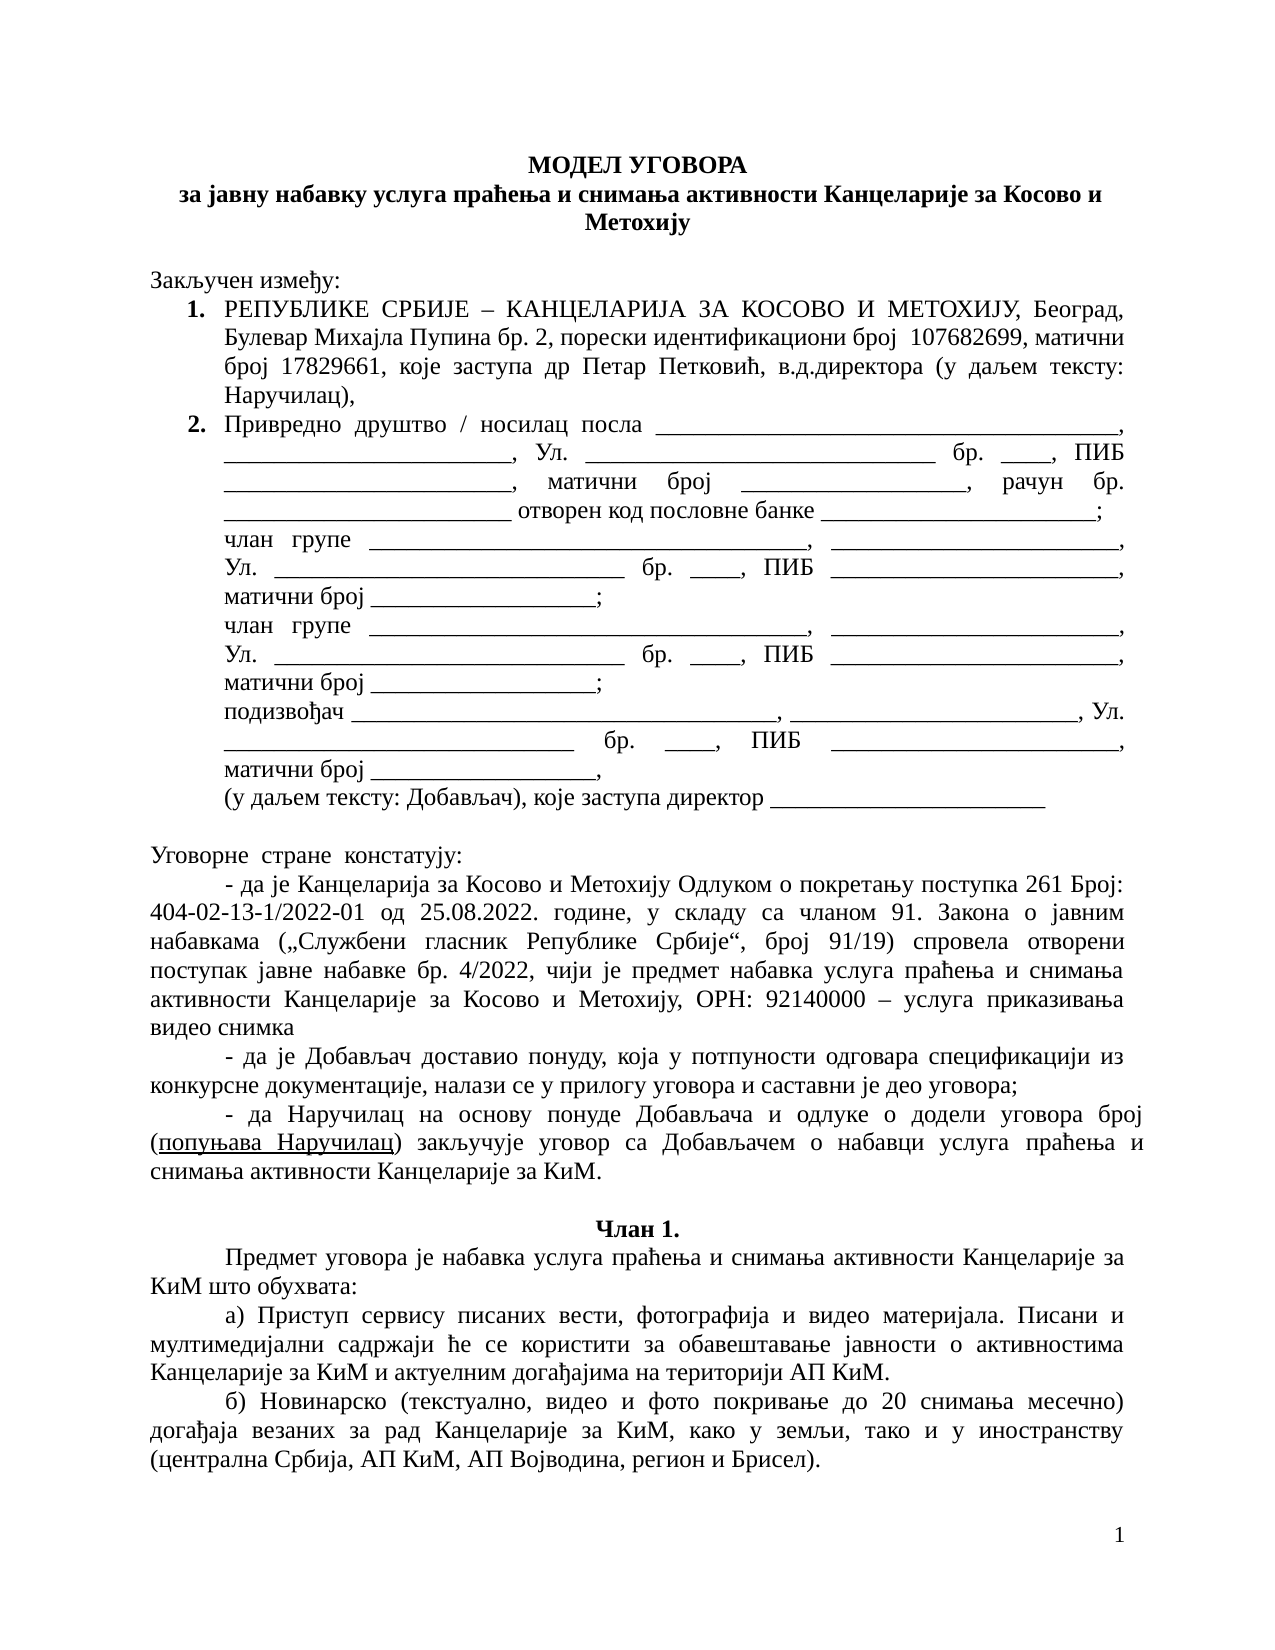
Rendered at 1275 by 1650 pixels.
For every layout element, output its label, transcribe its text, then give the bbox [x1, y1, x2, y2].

text члан групе ___________________________________, _______________________, Ул. ____________________________ бр. ____, ПИБ _______________________, матични број __________________; [224, 524, 1125, 610]
text Предмет уговора је набавка услуга праћења и снимања активности Канцеларије за КиМ што обухвата: [150, 1242, 1125, 1300]
text за јавну набавку услуга праћења и снимања активности Канцеларије за Косово и Метохију [150, 179, 1125, 236]
text Уговорне стране констатују: [150, 840, 1125, 869]
text Закључен између: [150, 265, 1125, 294]
text Члан 1. [150, 1214, 1125, 1242]
text б) Новинарско (текстуално, видео и фото покривање до 20 снимања месечно) догађаја везаних за рад Канцеларије за КиМ, како у земљи, тако и у иностранству (централна Србија, АП КиМ, АП Војводина, регион и Брисел). [150, 1386, 1125, 1472]
text члан групе ___________________________________, _______________________, Ул. ____________________________ бр. ____, ПИБ _______________________, матични број __________________; [224, 610, 1125, 696]
text - да је Добављач доставио понуду, која у потпуности одговара спецификацији из конкурсне документације, налази се у прилогу уговора и саставни је део уговора; [150, 1041, 1125, 1099]
list РЕПУБЛИКЕ СРБИЈЕ – КАНЦЕЛАРИЈА ЗА КОСОВО И МЕТОХИЈУ, Београд, Булевар Михајла Пупина бр. 2, порески идентификациони број 107682699, матични број 17829661, које заступа др Петар Петковић, в.д.директора (у даљем тексту: Наручилац), [186, 294, 1125, 409]
text - да је Канцеларија за Косово и Метохију Одлуком о покретању поступка 261 Број: 404-02-13-1/2022-01 од 25.08.2022. године, у складу са чланом 91. Закона о јавним набавкама („Службени гласник Републике Србије“, број 91/19) спровела отворени поступак јавне набавке бр. 4/2022, чији је предмет набавка услуга праћења и снимања активности Канцеларије за Косово и Метохију, ОРН: 92140000 – услуга приказивања видео снимка [150, 869, 1125, 1041]
text подизвођач __________________________________, _______________________, Ул. ____________________________ бр. ____, ПИБ _______________________, матични број __________________, [224, 696, 1125, 782]
text а) Приступ сервису писаних вести, фотографија и видео материјала. Писани и мултимедијални садржаји ће се користити за обавештавање јавности о активностима Канцеларије за КиМ и актуелним догађајима на територији АП КиМ. [150, 1300, 1125, 1386]
text - да Наручилац на основу понуде Добављача и одлуке о додели уговора број (попуњава Наручилац) закључује уговор са Добављачем о набавци услуга праћења и снимања активности Канцеларије за КиМ. [150, 1099, 1144, 1185]
text МОДЕЛ УГОВОРА [150, 150, 1125, 179]
text (у даљем тексту: Добављач), које заступа директор ______________________ [224, 782, 1125, 811]
text 2. Привредно друштво / носилац посла _____________________________________, _______________________, Ул. ____________________________ бр. ____, ПИБ _______________________, матични број __________________, рачун бр. _______________________ отворен код пословне банке ______________________; [187, 409, 1125, 524]
